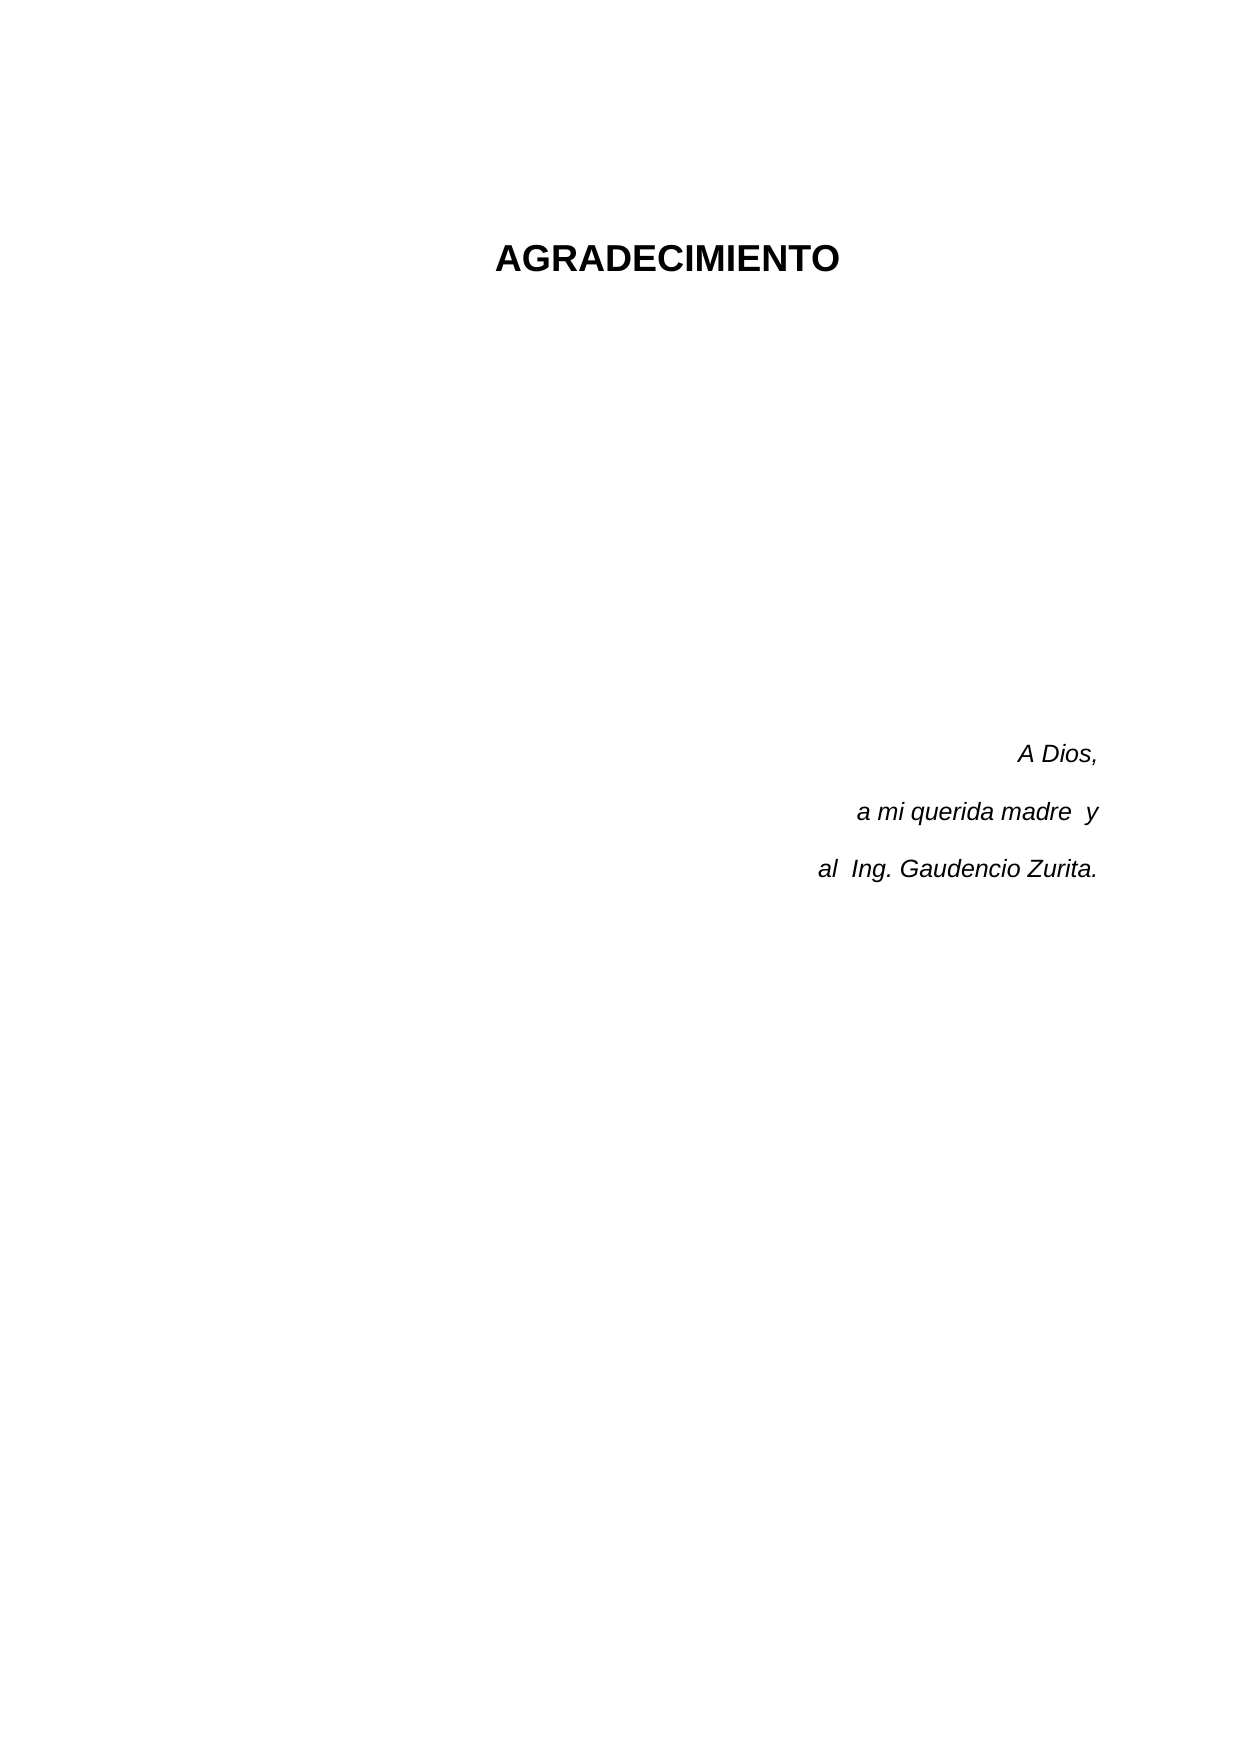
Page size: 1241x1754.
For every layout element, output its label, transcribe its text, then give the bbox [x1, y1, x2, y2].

text AGRADECIMIENTO [236, 236, 1098, 279]
text al Ing. Gaudencio Zurita. [236, 854, 1098, 883]
text A Dios, [236, 739, 1098, 768]
text a mi querida madre y [236, 797, 1098, 826]
